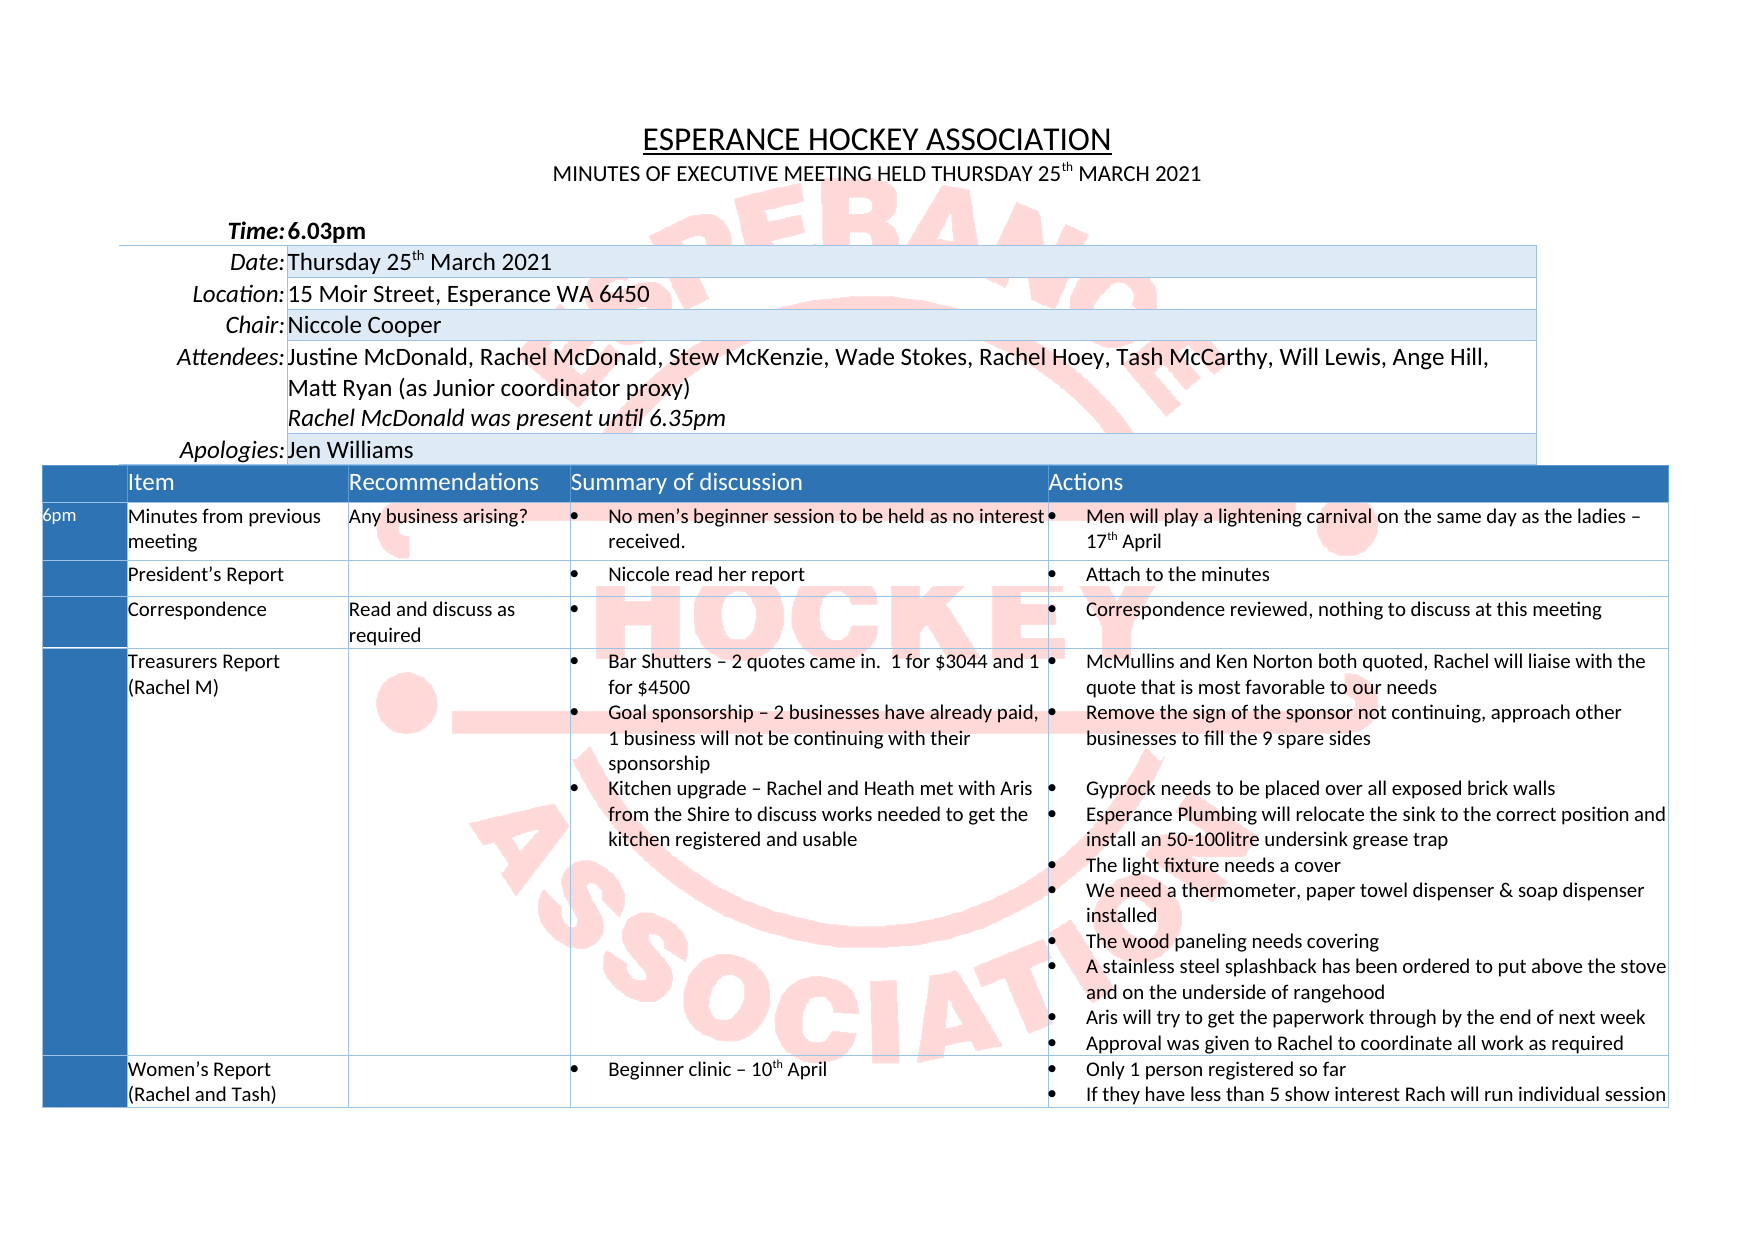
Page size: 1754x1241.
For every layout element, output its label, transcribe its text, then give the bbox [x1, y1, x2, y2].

table_cell [43, 597, 127, 647]
table_header 6.03pm [288, 215, 1536, 245]
table_cell Treasurers Report (Rachel M) [128, 649, 348, 1055]
table_cell Any business arising? [349, 503, 570, 560]
table_cell [349, 1056, 570, 1107]
text ESPERANCE HOCKEY ASSOCIATION [118, 118, 1636, 159]
table_cell Apologies: [119, 433, 287, 464]
table_header Actions [1049, 466, 1668, 502]
table_header Time: [119, 215, 287, 245]
table_cell Location: [119, 277, 287, 308]
table_cell Correspondence reviewed, nothing to discuss at this meeting [1049, 597, 1668, 647]
table_cell Justine McDonald, Rachel McDonald, Stew McKenzie, Wade Stokes, Rachel Hoey, Tash McCarthy, Will Lewis, Ange Hill, Matt Ryan (as Junior coordinator proxy) Rachel McDonald was present until 6.35pm [288, 341, 1536, 433]
table_header [43, 497, 127, 502]
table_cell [128, 1056, 348, 1107]
table_cell Date: [119, 246, 287, 277]
table_cell Read and discuss as required [349, 597, 570, 647]
table_cell [349, 649, 570, 1055]
table_header Recommendations [349, 466, 570, 502]
table_header Summary of discussion [571, 466, 1048, 502]
table_cell McMullins and Ken Norton both quoted, Rachel will liaise with the quote that is most favorable to our needs Remove the sign of the sponsor not continuing, approach other businesses to fill the 9 spare sides Gyprock needs to be placed over all exposed brick walls Esperance Plumbing will relocate the sink to the correct position and install an 50-100litre undersink grease trap The light fixture needs a cover We need a thermometer, paper towel dispenser & soap dispenser installed The wood paneling needs covering A stainless steel splashback has been ordered to put above the stove and on the underside of rangehood Aris will try to get the paperwork through by the end of next week Approval was given to Rachel to coordinate all work as required [1049, 649, 1668, 1055]
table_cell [571, 1056, 1048, 1107]
text MINUTES OF EXECUTIVE MEETING HELD THURSDAY 25th MARCH 2021 [118, 159, 1636, 187]
table_cell [349, 561, 570, 596]
table_cell Minutes from previous meeting [128, 503, 348, 560]
table_cell Niccole Cooper [288, 310, 1536, 340]
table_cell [1049, 1056, 1668, 1107]
table_cell Jen Williams [288, 434, 1536, 464]
table_header Item [128, 466, 348, 502]
table_cell President’s Report [128, 561, 348, 596]
table_cell Thursday 25th March 2021 [288, 246, 1536, 277]
table_cell Men will play a lightening carnival on the same day as the ladies – 17th April [1049, 503, 1668, 560]
table_cell Chair: [119, 309, 287, 340]
table_cell [43, 561, 127, 596]
table_cell No men’s beginner session to be held as no interest received. [571, 503, 1048, 560]
table_cell 6pm [43, 503, 127, 560]
table_cell 15 Moir Street, Esperance WA 6450 [288, 278, 1536, 308]
table_cell Bar Shutters – 2 quotes came in. 1 for $3044 and 1 for $4500 Goal sponsorship – 2 businesses have already paid, 1 business will not be continuing with their sponsorship Kitchen upgrade – Rachel and Heath met with Aris from the Shire to discuss works needed to get the kitchen registered and usable [571, 649, 1048, 1055]
table_cell [571, 597, 1048, 647]
table_cell [43, 649, 127, 1055]
table_cell [43, 1056, 127, 1107]
table_cell Correspondence [128, 597, 348, 647]
table_cell Attendees: [119, 340, 287, 433]
